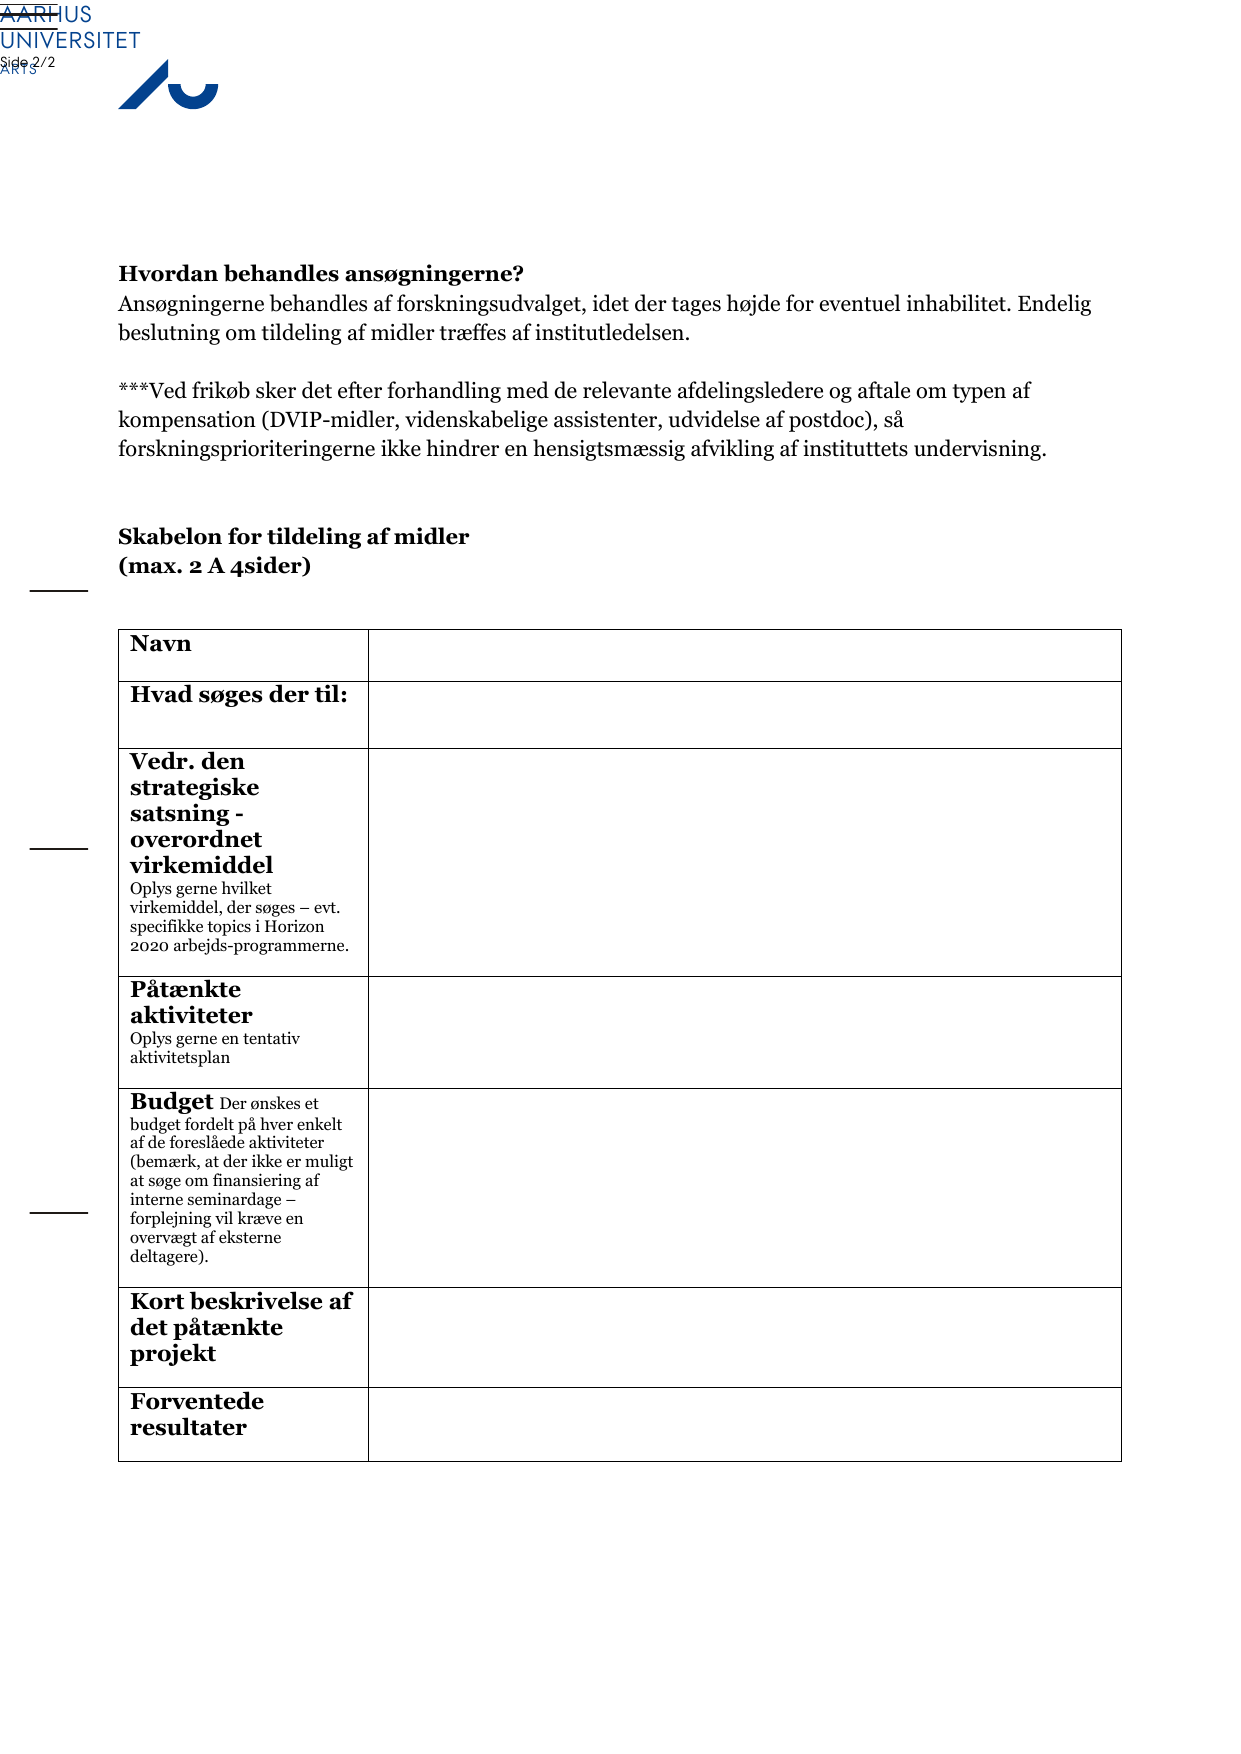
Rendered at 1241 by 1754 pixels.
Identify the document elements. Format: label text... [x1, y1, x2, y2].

table_cell [369, 1288, 1121, 1387]
table_header [369, 630, 1121, 681]
text (max. 2 A 4sider) [118, 549, 1122, 578]
table_cell [369, 1089, 1121, 1287]
text Ansøgningerne behandles af forskningsudvalget, idet der tages højde for eventuel inhabilitet. Endelig beslutning om tildeling af midler træffes af institutledelsen. [118, 287, 1122, 345]
table_cell Hvad søges der til: [119, 682, 368, 748]
text Hvordan behandles ansøgningerne? [118, 257, 1122, 287]
table_cell Budget Der ønskes et budget fordelt på hver enkelt af de foreslåede aktiviteter (bemærk, at der ikke er muligt at søge om finansiering af interne seminardage – forplejning vil kræve en overvægt af eksterne deltagere). [119, 1089, 368, 1287]
table_cell Kort beskrivelse af det påtænkte projekt [119, 1288, 368, 1387]
table_cell Forventede resultater [119, 1388, 368, 1461]
table_cell Påtænkte aktiviteter Oplys gerne en tentativ aktivitetsplan [119, 977, 368, 1087]
table_cell [369, 1388, 1121, 1461]
text ***Ved frikøb sker det efter forhandling med de relevante afdelingsledere og aftale om typen af kompensation (DVIP-midler, videnskabelige assistenter, udvidelse af postdoc), så forskningsprioriteringerne ikke hindrer en hensigtsmæssig afvikling af instituttets undervisning. [118, 374, 1122, 462]
table_cell [369, 682, 1121, 748]
table_cell [369, 749, 1121, 976]
table_cell [369, 977, 1121, 1087]
table_cell Vedr. den strategiske satsning - overordnet virkemiddel Oplys gerne hvilket virkemiddel, der søges – evt. specifikke topics i Horizon 2020 arbejds-programmerne. [119, 749, 368, 976]
text Skabelon for tildeling af midler [118, 520, 1122, 549]
table_header Navn [119, 630, 368, 681]
